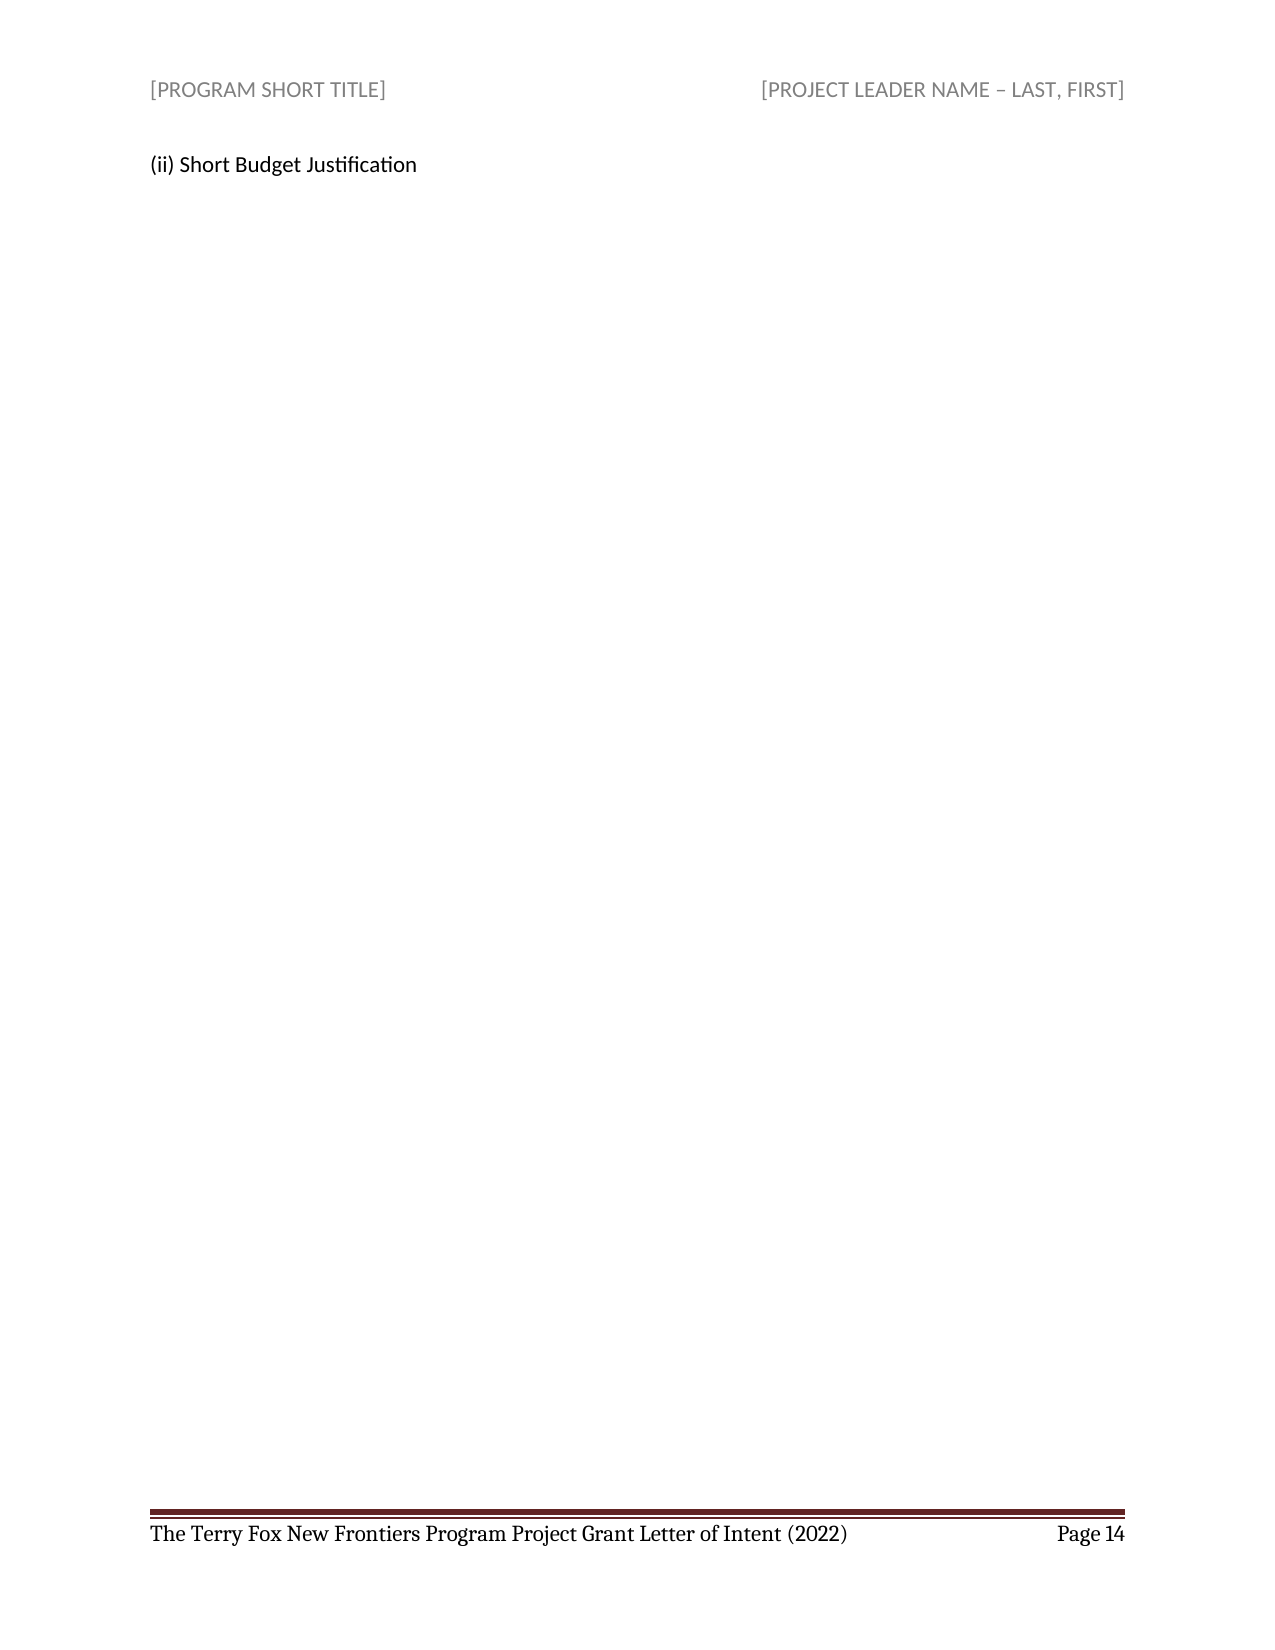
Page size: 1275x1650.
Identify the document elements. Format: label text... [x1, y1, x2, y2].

text (ii) Short Budget Justification [150, 150, 1125, 178]
